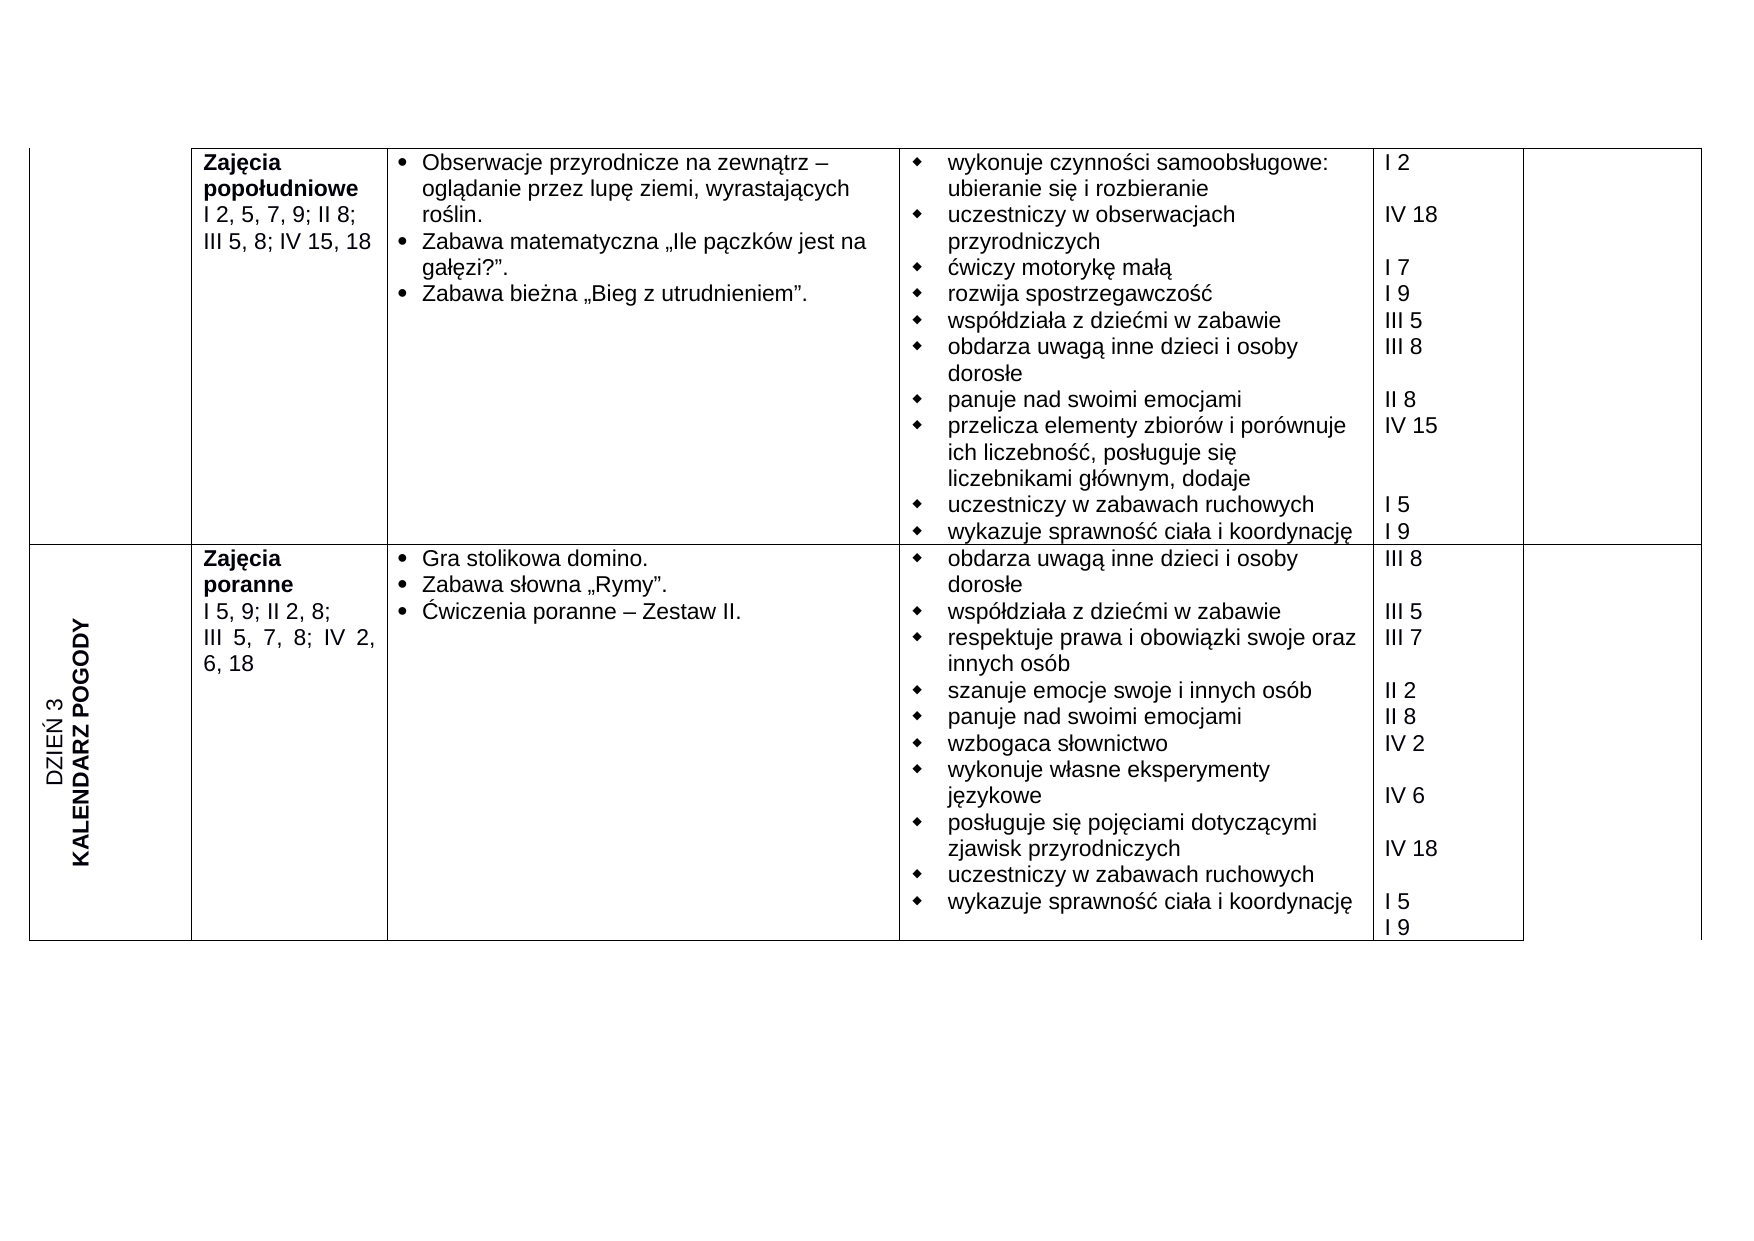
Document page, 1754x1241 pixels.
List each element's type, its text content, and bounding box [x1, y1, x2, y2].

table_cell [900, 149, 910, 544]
table_cell obdarza uwagą inne dzieci i osoby dorosłe współdziała z dziećmi w zabawie respektuje prawa i obowiązki swoje oraz innych osób szanuje emocje swoje i innych osób panuje nad swoimi emocjami wzbogaca słownictwo wykonuje własne eksperymenty językowe posługuje się pojęciami dotyczącymi zjawisk przyrodniczych uczestniczy w zabawach ruchowych wykazuje sprawność ciała i koordynację [900, 545, 1373, 940]
table_cell Gra stolikowa domino. Zabawa słowna „Rymy”. Ćwiczenia poranne – Zestaw II. [388, 545, 899, 940]
table_cell [1524, 545, 1701, 940]
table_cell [30, 545, 191, 940]
table_cell III 8 III 5 III 7 II 2 II 8 IV 2 IV 6 IV 18 I 5 I 9 [1374, 545, 1523, 940]
table_cell [1524, 149, 1701, 544]
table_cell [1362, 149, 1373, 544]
table_cell Zajęcia popołudniowe I 2, 5, 7, 9; II 8; III 5, 8; IV 15, 18 [192, 149, 387, 544]
table_cell Obserwacje przyrodnicze na zewnątrz – oglądanie przez lupę ziemi, wyrastających roślin. Zabawa matematyczna „Ile pączków jest na gałęzi?”. Zabawa bieżna „Bieg z utrudnieniem”. [388, 149, 899, 544]
table_cell Zajęcia poranne I 5, 9; II 2, 8; III 5, 7, 8; IV 2, 6, 18 [192, 545, 387, 940]
